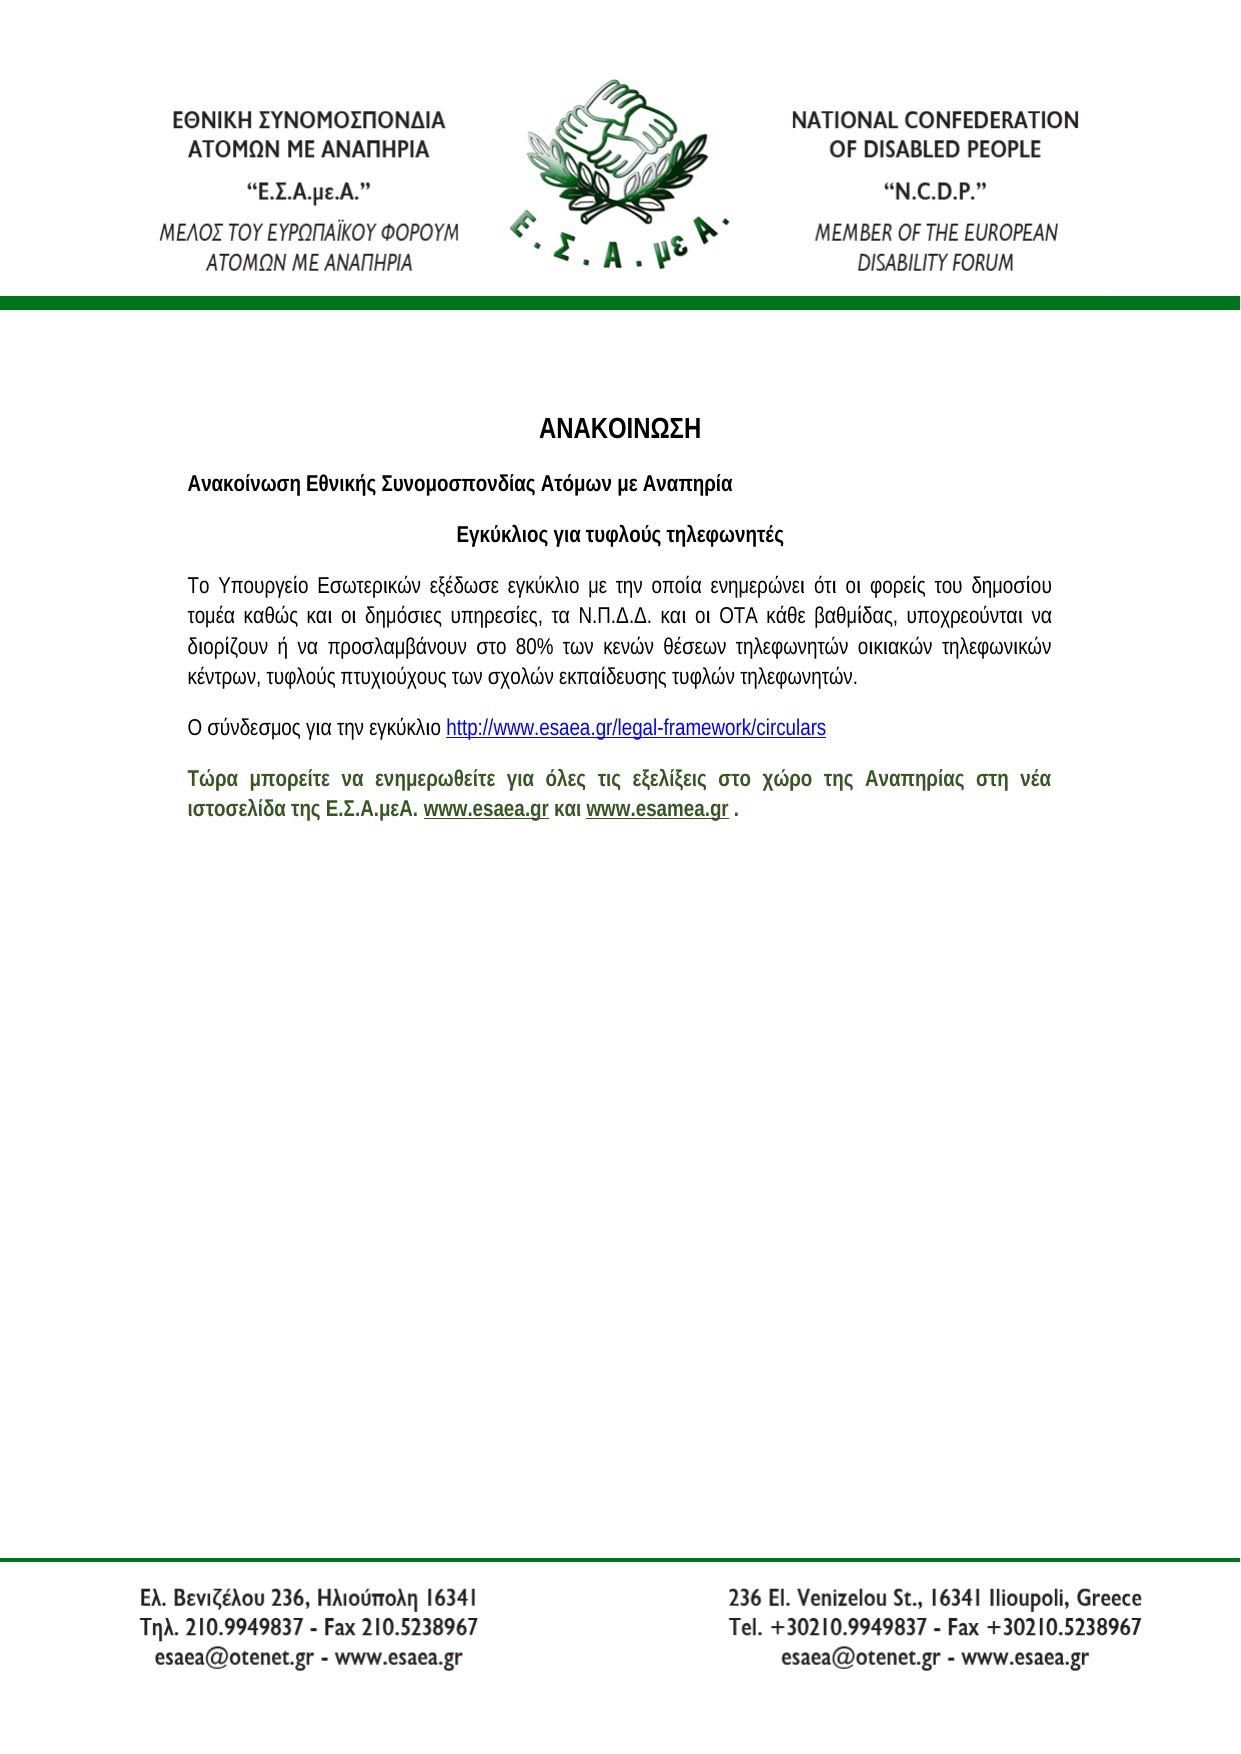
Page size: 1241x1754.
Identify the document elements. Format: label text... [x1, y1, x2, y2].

text Ανακοίνωση Εθνικής Συνομοσπονδίας Ατόμων με Αναπηρία [187, 470, 1053, 496]
text Ο σύνδεσμος για την εγκύκλιο http://www.esaea.gr/legal-framework/circulars [187, 714, 1053, 740]
text ΑΝΑΚΟΙΝΩΣΗ [187, 411, 1053, 444]
picture [0, 1558, 1241, 1681]
text Τώρα μπορείτε να ενημερωθείτε για όλες τις εξελίξεις στο χώρο της Αναπηρίας στη νέα ιστοσελίδα της Ε.Σ.Α.μεΑ. www.esaea.gr και www.esamea.gr . [187, 765, 1053, 821]
text Το Υπουργείο Εσωτερικών εξέδωσε εγκύκλιο με την οποία ενημερώνει ότι οι φορείς του δημοσίου τομέα καθώς και οι δημόσιες υπηρεσίες, τα Ν.Π.Δ.Δ. και οι ΟΤΑ κάθε βαθμίδας, υποχρεούνται να διορίζουν ή να προσλαμβάνουν στο 80% των κενών θέσεων τηλεφωνητών οικιακών τηλεφωνικών κέντρων, τυφλούς πτυχιούχους των σχολών εκπαίδευσης τυφλών τηλεφωνητών. [187, 572, 1053, 689]
picture [0, 73, 1241, 310]
text Εγκύκλιος για τυφλούς τηλεφωνητές [187, 521, 1053, 547]
